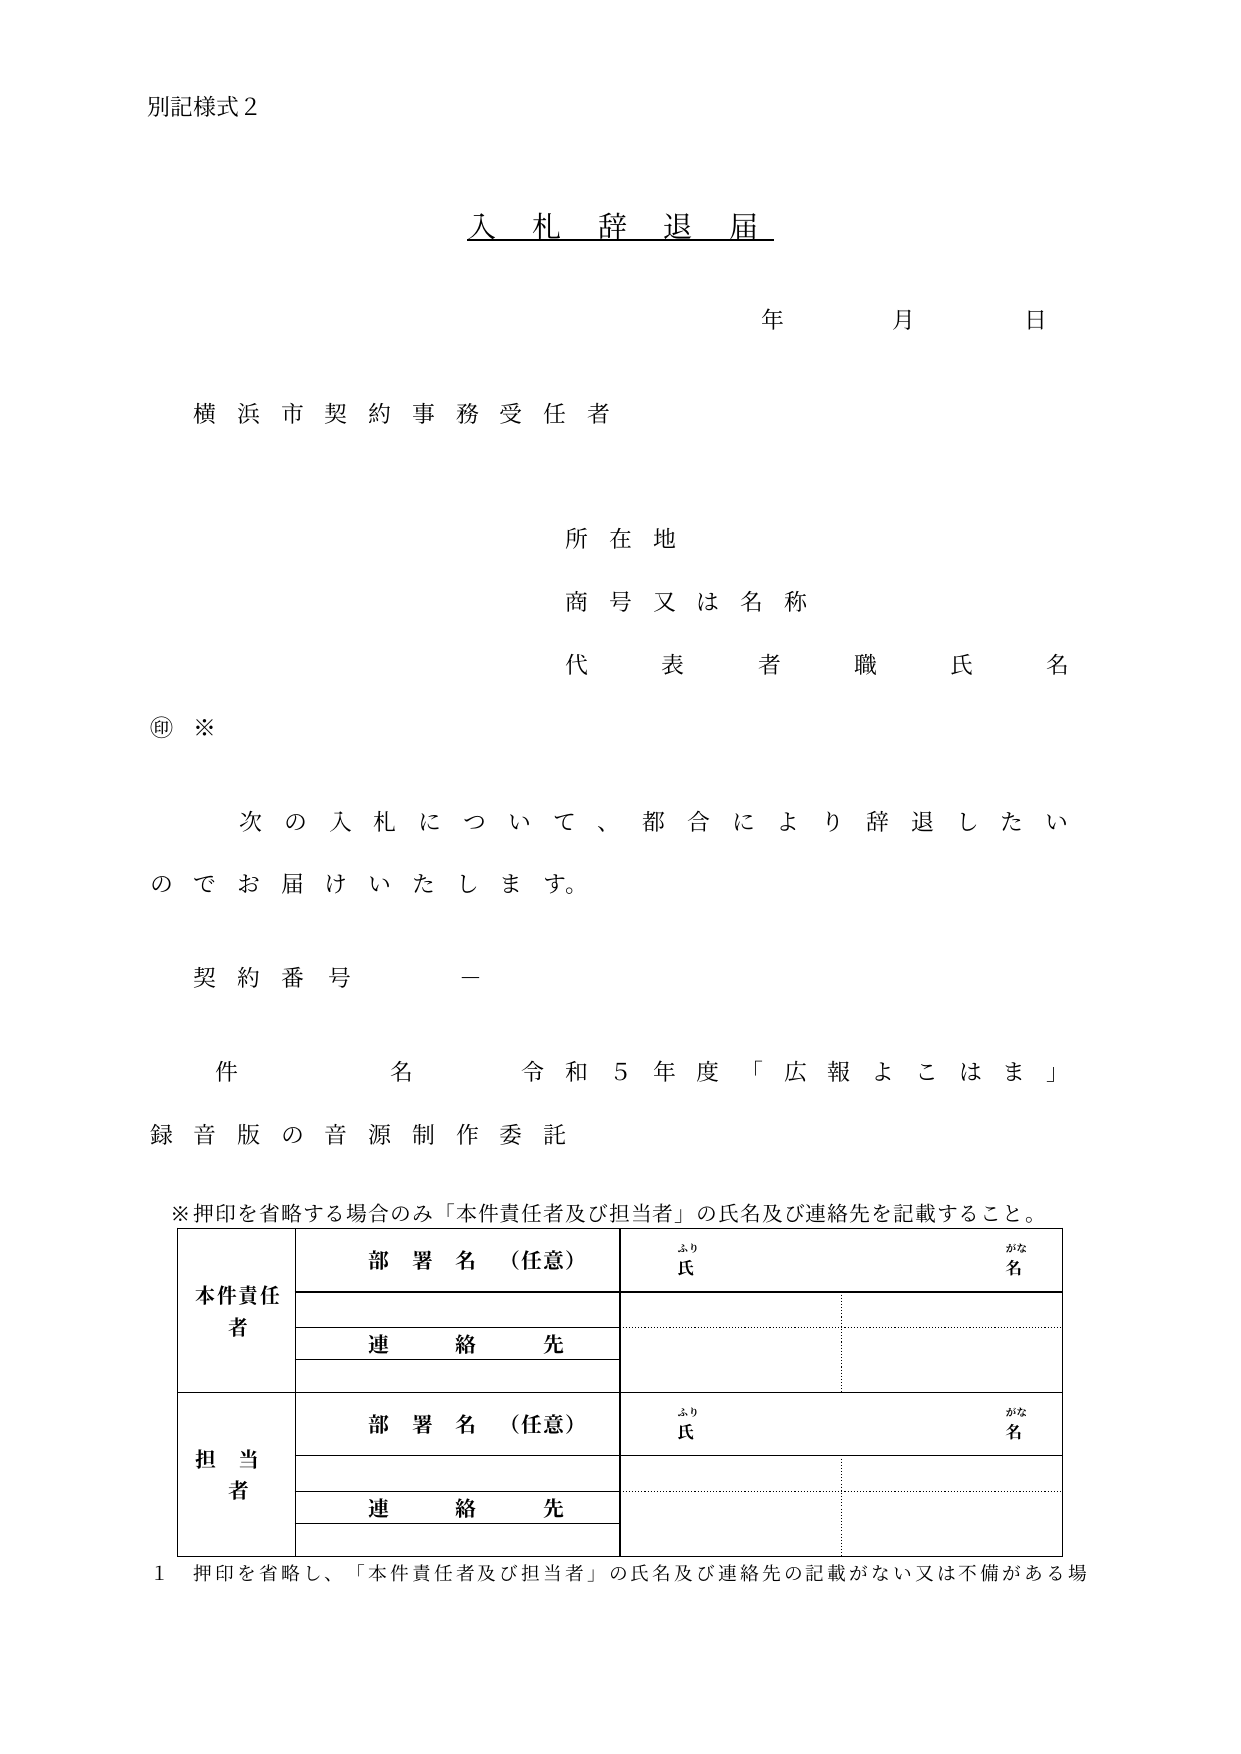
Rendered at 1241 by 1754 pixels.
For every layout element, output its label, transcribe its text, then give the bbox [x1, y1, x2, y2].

table_cell [621, 1293, 841, 1327]
text 所在地 [150, 507, 1090, 569]
table_cell [296, 1456, 619, 1491]
text 横浜市契約事務受任者 [150, 381, 1090, 444]
text ※押印を省略する場合のみ「本件責任者及び担当者」の氏名及び連絡先を記載すること。 [150, 1196, 1090, 1228]
table_cell [296, 1293, 619, 1327]
text 次の入札について、都合により辞退したいのでお届けいたします。 [150, 789, 1090, 914]
text 件 名 令和５年度「広報よこはま」録音版の音源制作委託 [150, 1039, 1090, 1165]
table_cell 連 絡 先 [296, 1492, 619, 1523]
table_cell [841, 1491, 1062, 1556]
table_cell [296, 1360, 619, 1392]
text 年 月 日 [150, 287, 1067, 350]
table_header 本件責任者 [178, 1229, 295, 1392]
text 商号又は名称 [150, 569, 1090, 632]
table_cell [621, 1491, 841, 1556]
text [150, 1557, 1090, 1588]
text 代表者職氏名 ㊞※ [150, 632, 1090, 757]
table_header [621, 1229, 1062, 1291]
table_cell 部 署 名 （任意） [296, 1393, 619, 1455]
table_cell [296, 1524, 619, 1556]
table_cell [841, 1456, 1062, 1491]
table_cell [841, 1293, 1062, 1327]
table_cell 連 絡 先 [296, 1328, 619, 1359]
table_header 部 署 名 （任意） [296, 1229, 619, 1291]
table_cell [621, 1393, 1062, 1455]
table_cell [841, 1327, 1062, 1392]
table_cell 担当者 [178, 1393, 295, 1556]
table_cell [621, 1456, 841, 1491]
table_cell [621, 1327, 841, 1392]
text 契約番号 － [150, 946, 1090, 1008]
text 入 札 辞 退 届 [150, 193, 1090, 256]
